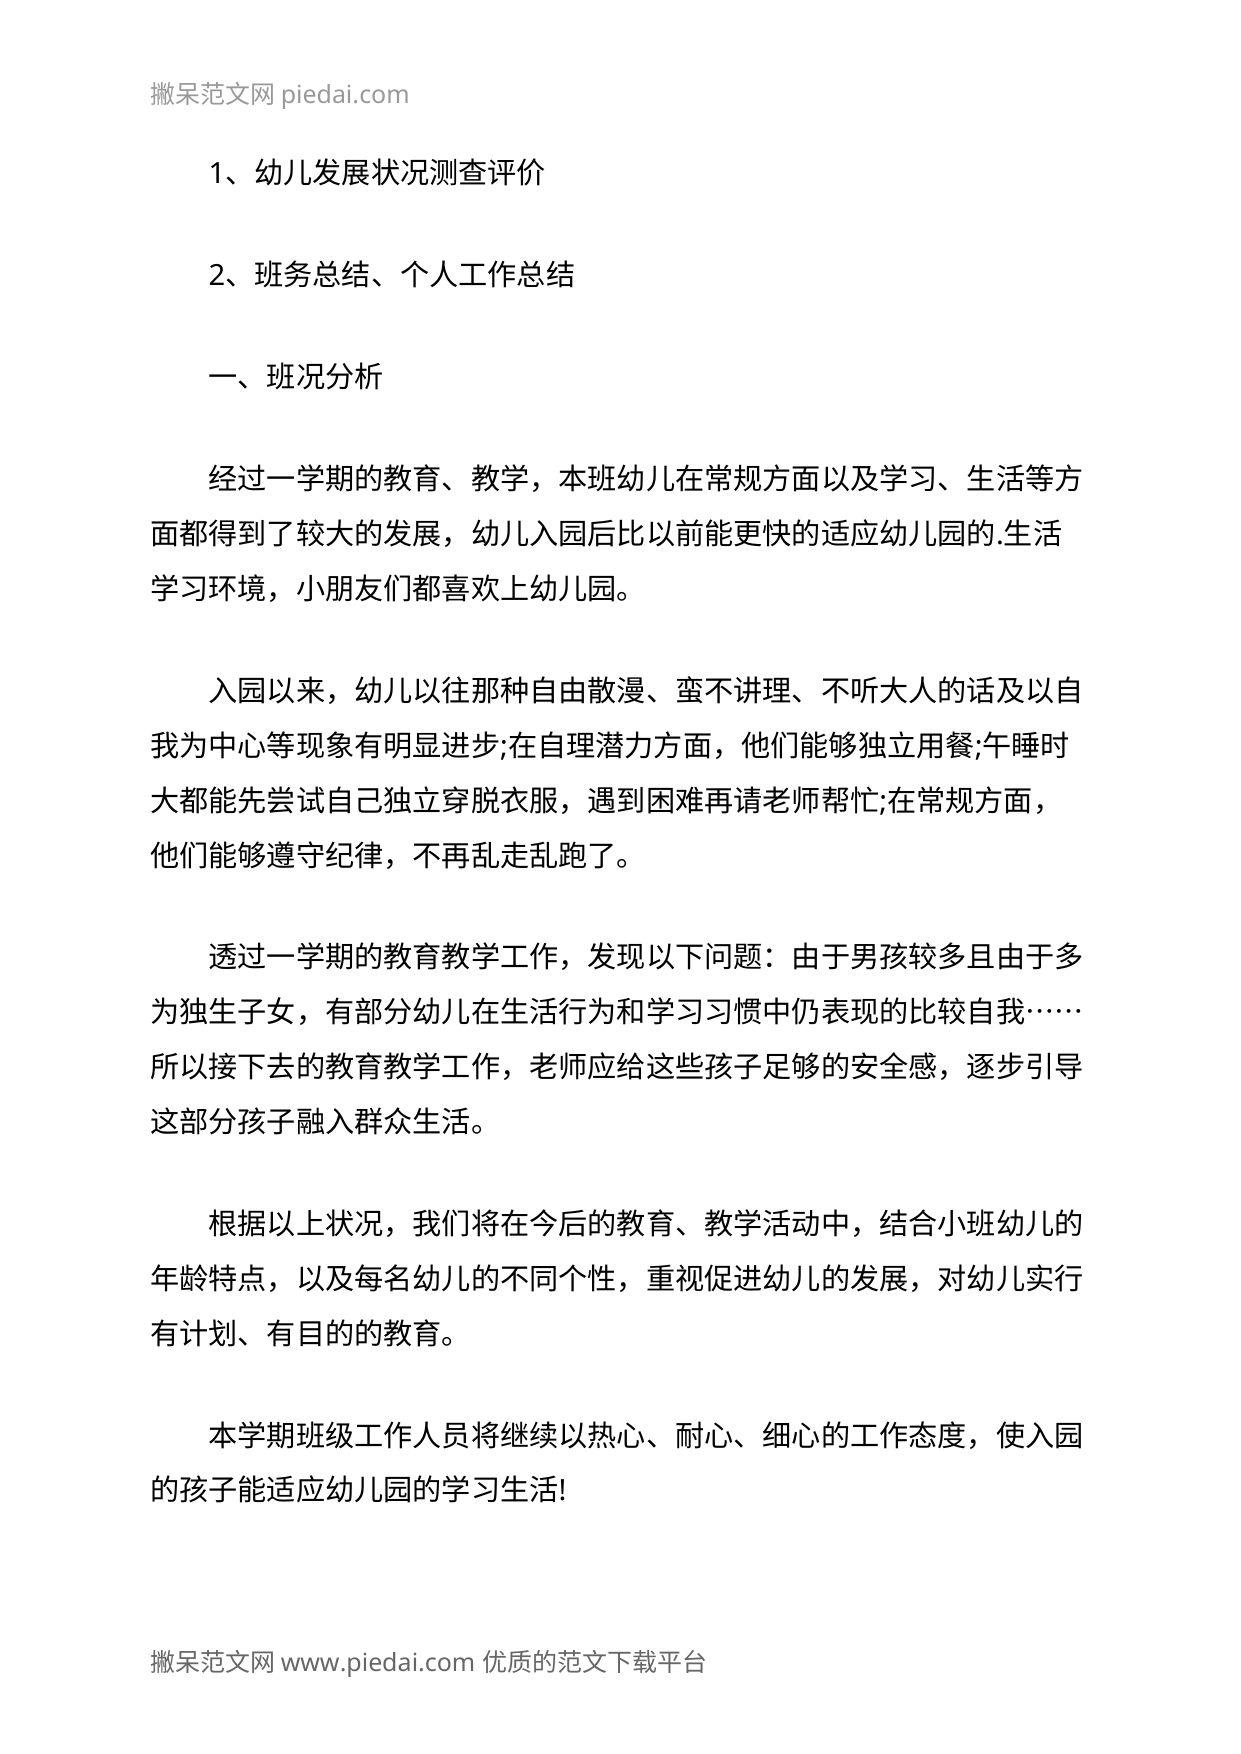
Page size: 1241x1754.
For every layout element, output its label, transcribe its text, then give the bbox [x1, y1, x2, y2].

text 本学期班级工作人员将继续以热心、耐心、细心的工作态度，使入园的孩子能适应幼儿园的学习生活! [150, 1412, 1090, 1509]
text 一、班况分析 [150, 354, 1090, 396]
text 1、幼儿发展状况测查评价 [150, 150, 1090, 192]
text 入园以来，幼儿以往那种自由散漫、蛮不讲理、不听大人的话及以自我为中心等现象有明显进步;在自理潜力方面，他们能够独立用餐;午睡时大都能先尝试自己独立穿脱衣服，遇到困难再请老师帮忙;在常规方面，他们能够遵守纪律，不再乱走乱跑了。 [150, 667, 1090, 874]
text 透过一学期的教育教学工作，发现以下问题：由于男孩较多且由于多为独生子女，有部分幼儿在生活行为和学习习惯中仍表现的比较自我……所以接下去的教育教学工作，老师应给这些孩子足够的安全感，逐步引导这部分孩子融入群众生活。 [150, 934, 1090, 1141]
text 经过一学期的教育、教学，本班幼儿在常规方面以及学习、生活等方面都得到了较大的发展，幼儿入园后比以前能更快的适应幼儿园的.生活学习环境，小朋友们都喜欢上幼儿园。 [150, 456, 1090, 608]
text 2、班务总结、个人工作总结 [150, 252, 1090, 294]
text 根据以上状况，我们将在今后的教育、教学活动中，结合小班幼儿的年龄特点，以及每名幼儿的不同个性，重视促进幼儿的发展，对幼儿实行有计划、有目的的教育。 [150, 1201, 1090, 1353]
